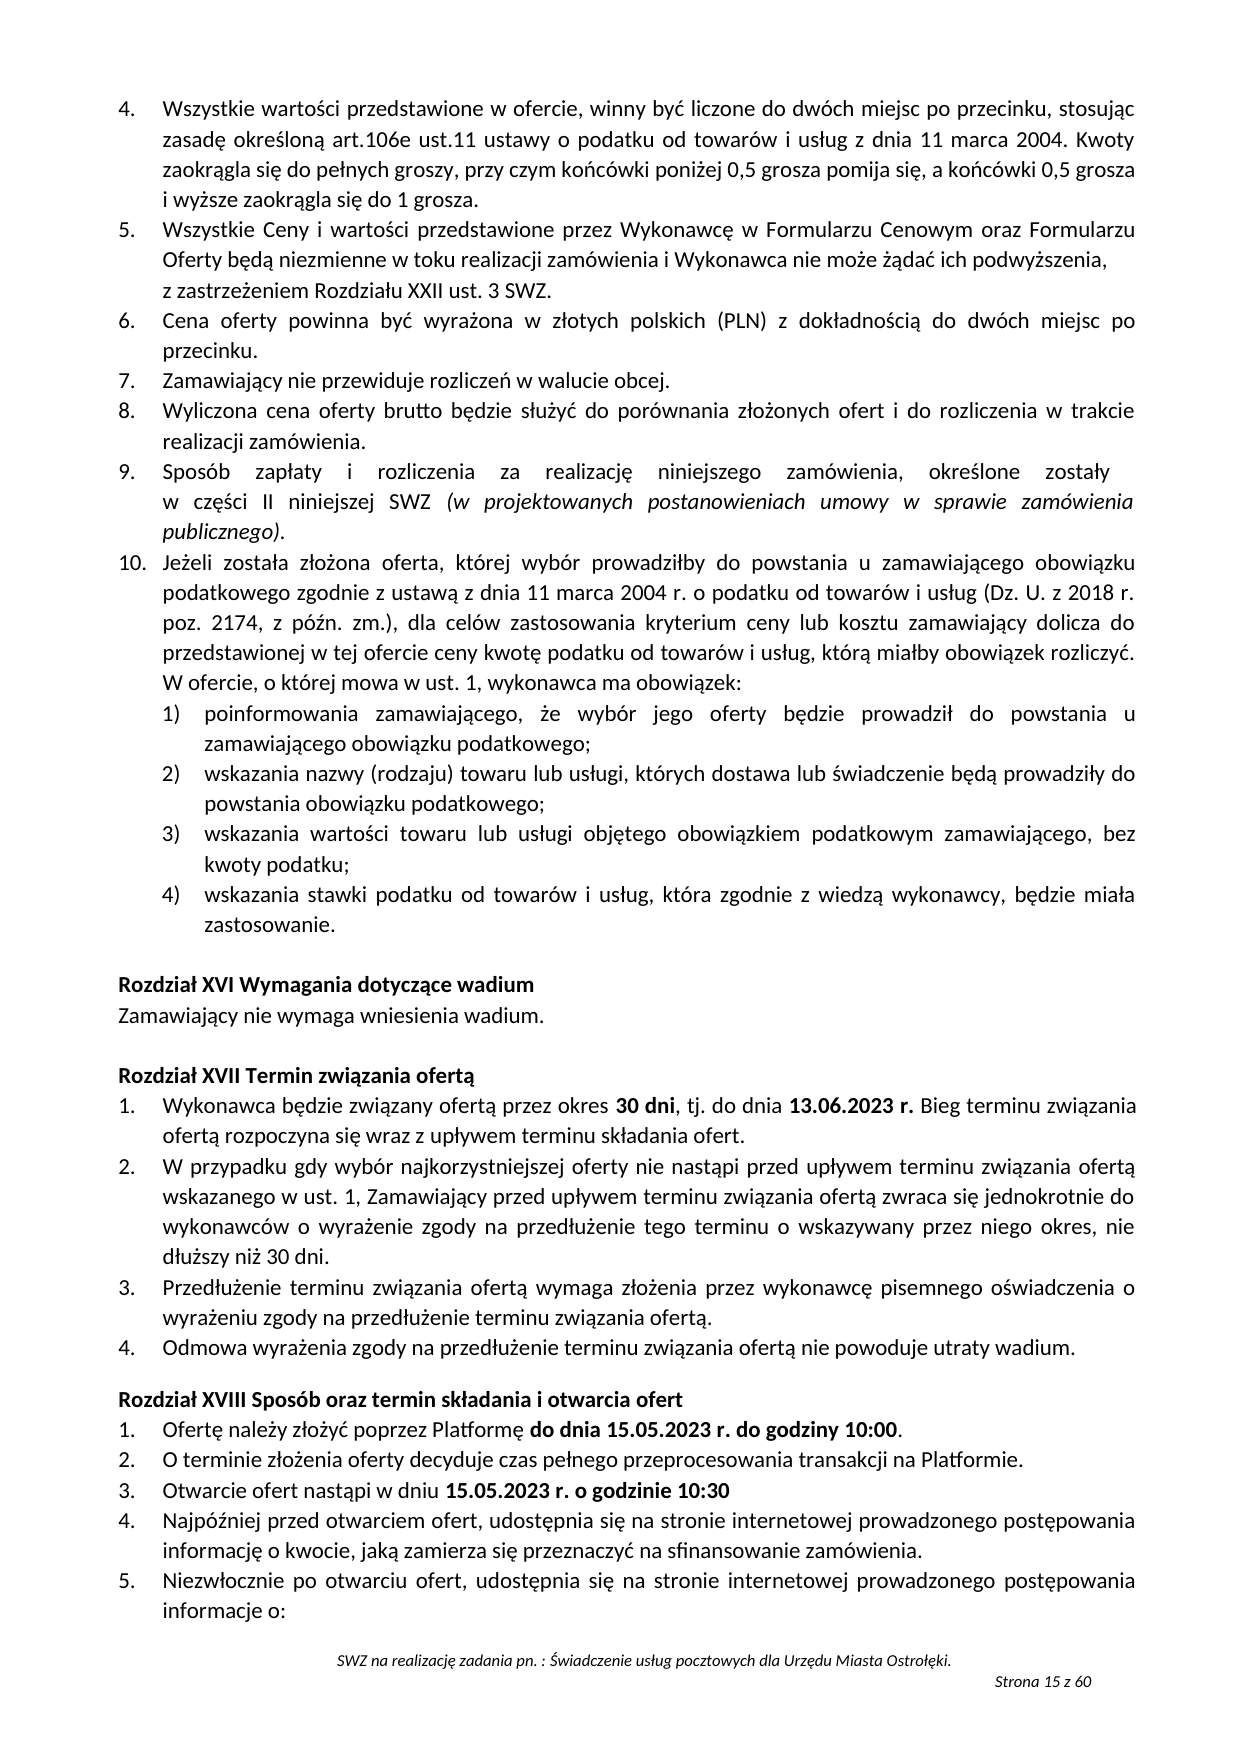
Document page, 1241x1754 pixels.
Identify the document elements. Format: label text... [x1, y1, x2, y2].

list Ofertę należy złożyć poprzez Platformę do dnia 15.05.2023 r. do godziny 10:00. [118, 1415, 1137, 1443]
list Wykonawca będzie związany ofertą przez okres 30 dni, tj. do dnia 13.06.2023 r. Bieg terminu związania ofertą rozpoczyna się wraz z upływem terminu składania ofert. [118, 1091, 1137, 1149]
list Niezwłocznie po otwarciu ofert, udostępnia się na stronie internetowej prowadzonego postępowania informacje o: [118, 1566, 1137, 1624]
text 4) wskazania stawki podatku od towarów i usług, która zgodnie z wiedzą wykonawcy, będzie miała zastosowanie. [162, 880, 1137, 938]
text 1) poinformowania zamawiającego, że wybór jego oferty będzie prowadził do powstania u zamawiającego obowiązku podatkowego; [162, 699, 1137, 757]
text Rozdział XVI Wymagania dotyczące wadium [118, 971, 1137, 998]
list Sposób zapłaty i rozliczenia za realizację niniejszego zamówienia, określone zostały w części II niniejszej SWZ (w projektowanych postanowieniach umowy w sprawie zamówienia publicznego). [118, 457, 1137, 545]
list W przypadku gdy wybór najkorzystniejszej oferty nie nastąpi przed upływem terminu związania ofertą wskazanego w ust. 1, Zamawiający przed upływem terminu związania ofertą zwraca się jednokrotnie do wykonawców o wyrażenie zgody na przedłużenie tego terminu o wskazywany przez niego okres, nie dłuższy niż 30 dni. [118, 1152, 1137, 1270]
text Rozdział XVIII Sposób oraz termin składania i otwarcia ofert [118, 1385, 1137, 1413]
list Odmowa wyrażenia zgody na przedłużenie terminu związania ofertą nie powoduje utraty wadium. [118, 1333, 1137, 1361]
list Przedłużenie terminu związania ofertą wymaga złożenia przez wykonawcę pisemnego oświadczenia o wyrażeniu zgody na przedłużenie terminu związania ofertą. [118, 1273, 1137, 1331]
list Najpóźniej przed otwarciem ofert, udostępnia się na stronie internetowej prowadzonego postępowania informację o kwocie, jaką zamierza się przeznaczyć na sfinansowanie zamówienia. [118, 1506, 1137, 1564]
text 2) wskazania nazwy (rodzaju) towaru lub usługi, których dostawa lub świadczenie będą prowadziły do powstania obowiązku podatkowego; [162, 759, 1137, 817]
list Otwarcie ofert nastąpi w dniu 15.05.2023 r. o godzinie 10:30 [118, 1476, 1137, 1504]
text Rozdział XVII Termin związania ofertą [118, 1061, 1137, 1089]
list Wszystkie wartości przedstawione w ofercie, winny być liczone do dwóch miejsc po przecinku, stosując zasadę określoną art.106e ust.11 ustawy o podatku od towarów i usług z dnia 11 marca 2004. Kwoty zaokrągla się do pełnych groszy, przy czym końcówki poniżej 0,5 grosza pomija się, a końcówki 0,5 grosza i wyższe zaokrągla się do 1 grosza. [118, 94, 1137, 213]
text Zamawiający nie wymaga wniesienia wadium. [118, 1001, 1137, 1029]
text 3) wskazania wartości towaru lub usługi objętego obowiązkiem podatkowym zamawiającego, bez kwoty podatku; [162, 819, 1137, 878]
text z zastrzeżeniem Rozdziału XXII ust. 3 SWZ. [162, 276, 1137, 304]
list Wszystkie Ceny i wartości przedstawione przez Wykonawcę w Formularzu Cenowym oraz Formularzu Oferty będą niezmienne w toku realizacji zamówienia i Wykonawca nie może żądać ich podwyższenia, [118, 215, 1137, 273]
list Zamawiający nie przewiduje rozliczeń w walucie obcej. [118, 366, 1137, 394]
list O terminie złożenia oferty decyduje czas pełnego przeprocesowania transakcji na Platformie. [118, 1446, 1137, 1473]
list Cena oferty powinna być wyrażona w złotych polskich (PLN) z dokładnością do dwóch miejsc po przecinku. [118, 306, 1137, 364]
list Wyliczona cena oferty brutto będzie służyć do porównania złożonych ofert i do rozliczenia w trakcie realizacji zamówienia. [118, 397, 1137, 455]
list Jeżeli została złożona oferta, której wybór prowadziłby do powstania u zamawiającego obowiązku podatkowego zgodnie z ustawą z dnia 11 marca 2004 r. o podatku od towarów i usług (Dz. U. z 2018 r. poz. 2174, z późn. zm.), dla celów zastosowania kryterium ceny lub kosztu zamawiający dolicza do przedstawionej w tej ofercie ceny kwotę podatku od towarów i usług, którą miałby obowiązek rozliczyć. W ofercie, o której mowa w ust. 1, wykonawca ma obowiązek: [118, 548, 1137, 696]
